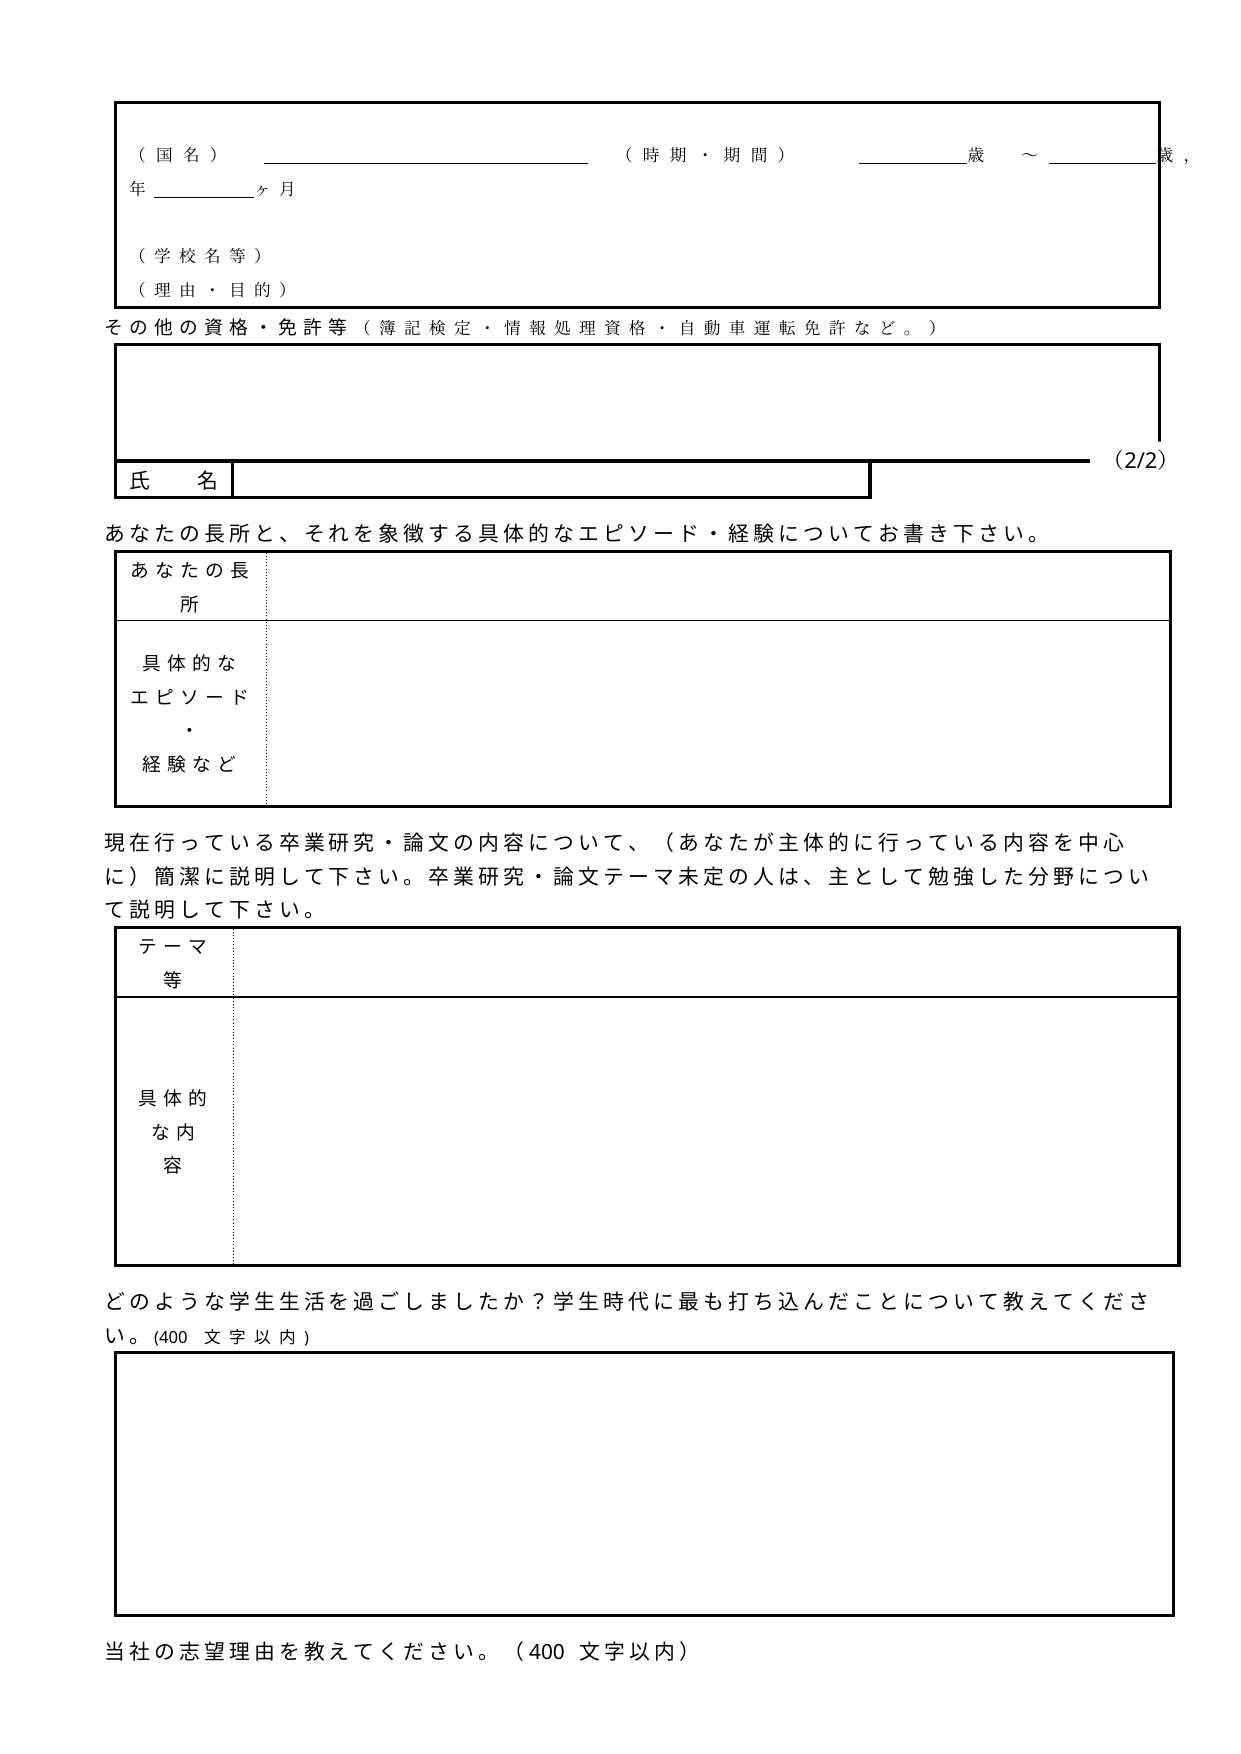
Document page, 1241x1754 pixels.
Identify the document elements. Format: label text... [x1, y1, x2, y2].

text その他の資格・免許等（簿記検定・情報処理資格・自動車運転免許など。） [104, 309, 1213, 343]
table_header [117, 1354, 1172, 1614]
table_header （国名） （時期・期間） 歳 ～ 歳， 年 ヶ月 （学校名等） （理由・目的） [117, 104, 1158, 306]
table_cell [266, 621, 1169, 805]
text 当社の志望理由を教えてください。（400文字以内） [104, 1634, 1154, 1667]
table_cell [234, 998, 1177, 1264]
text 現在行っている卒業研究・論文の内容について、（あなたが主体的に行っている内容を中心に）簡潔に説明して下さい。卒業研究・論文テーマ未定の人は、主として勉強した分野について説明して下さい。 [104, 824, 1154, 926]
table_header あなたの長所 [117, 553, 266, 620]
table_cell 具体的な エピソード ・ 経験など [117, 621, 266, 805]
table_header テーマ等 [117, 929, 234, 996]
table_cell 具体的な内 容 [117, 998, 234, 1264]
table_cell [234, 463, 868, 496]
table_header [117, 346, 1158, 459]
table_header [234, 929, 1177, 996]
text あなたの長所と、それを象徴する具体的なエピソード・経験についてお書き下さい。 [104, 516, 1154, 550]
table_cell 氏名 [117, 463, 231, 496]
text どのような学生生活を過ごしましたか？学生時代に最も打ち込んだことについて教えてください。(400文字以内) [104, 1284, 1154, 1351]
table_header [266, 553, 1169, 620]
